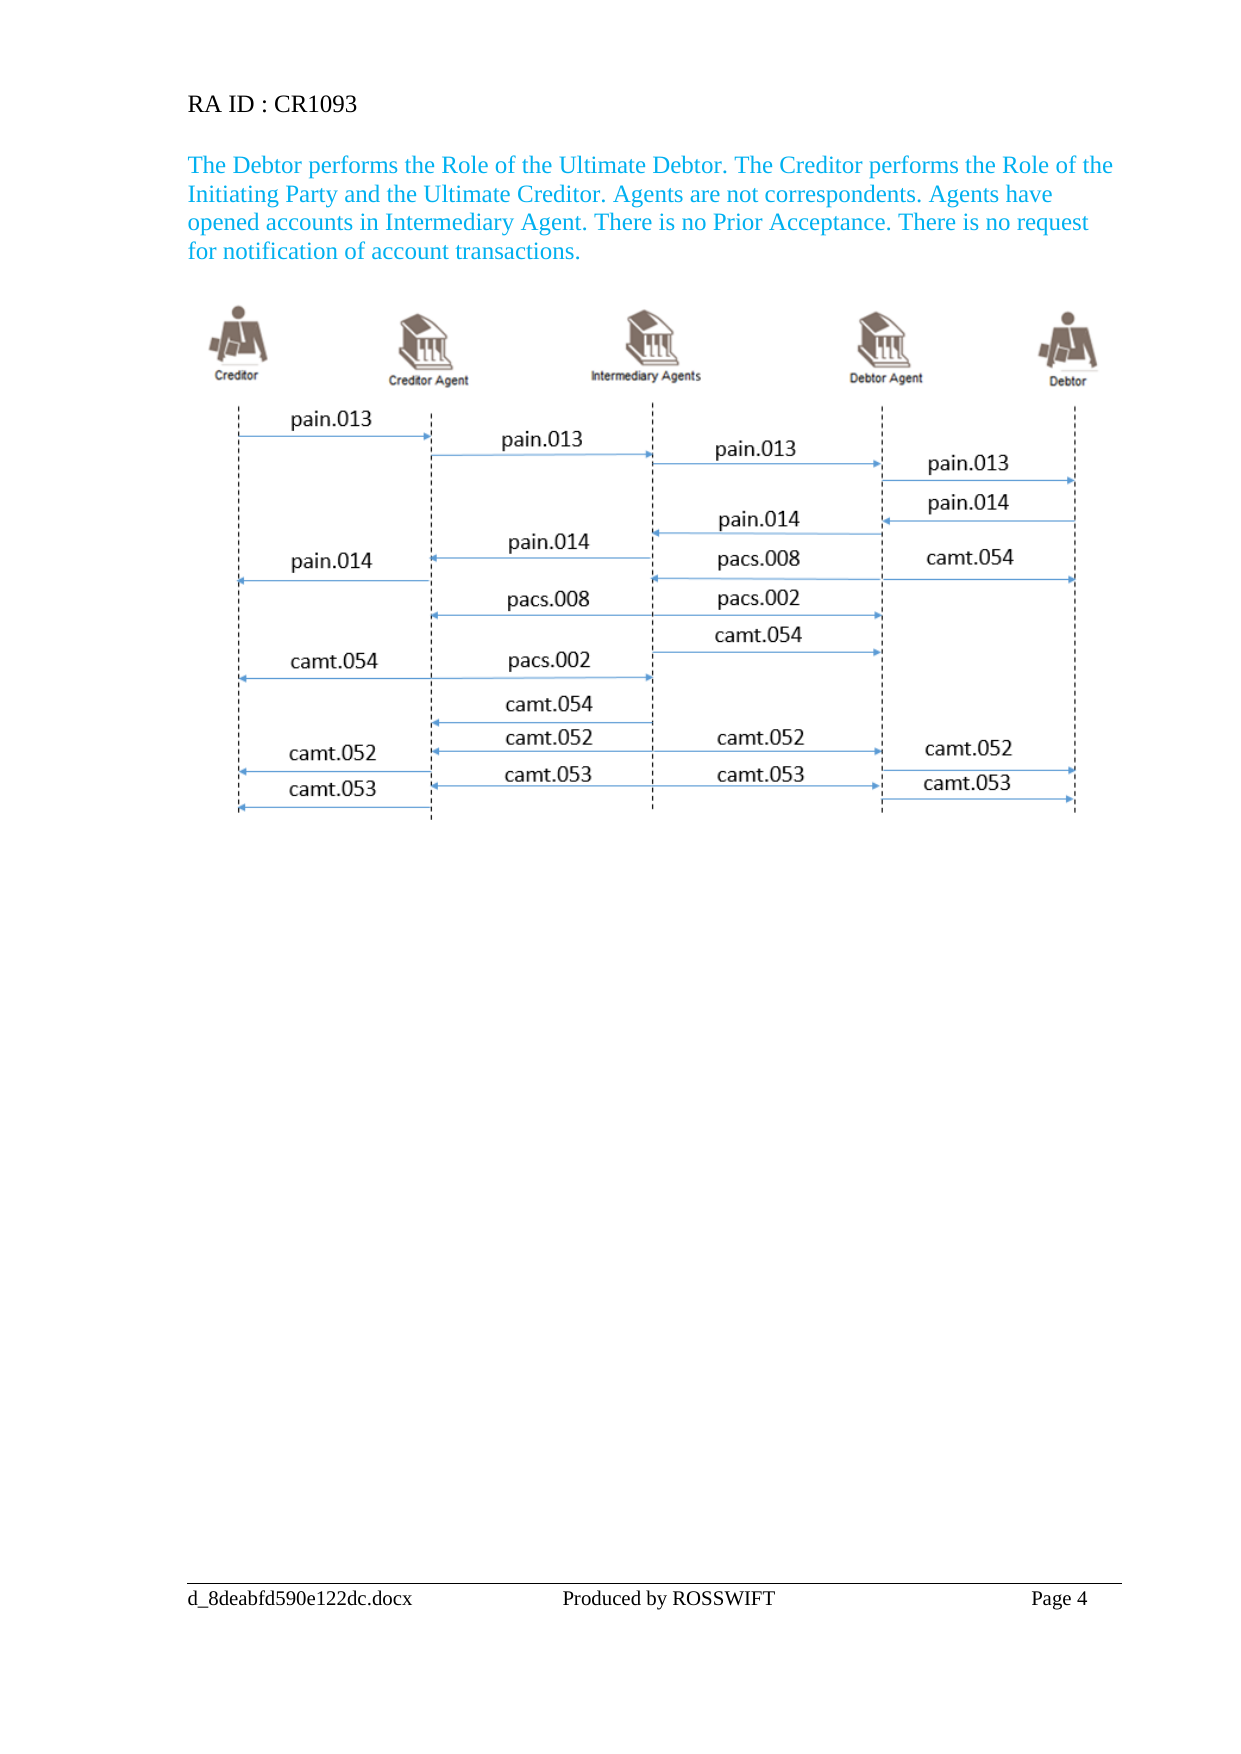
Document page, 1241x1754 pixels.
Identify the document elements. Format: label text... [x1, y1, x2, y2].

picture [187, 295, 1122, 851]
picture [435, 186, 440, 197]
subtitle The Debtor performs the Role of the Ultimate Debtor. The Creditor performs the Role of the Initiating Party and the Ultimate Creditor. Agents are not correspondents. Agents have opened accounts in Intermediary Agent. There is no Prior Acceptance. There is no request for notification of account transactions. [187, 150, 1122, 265]
